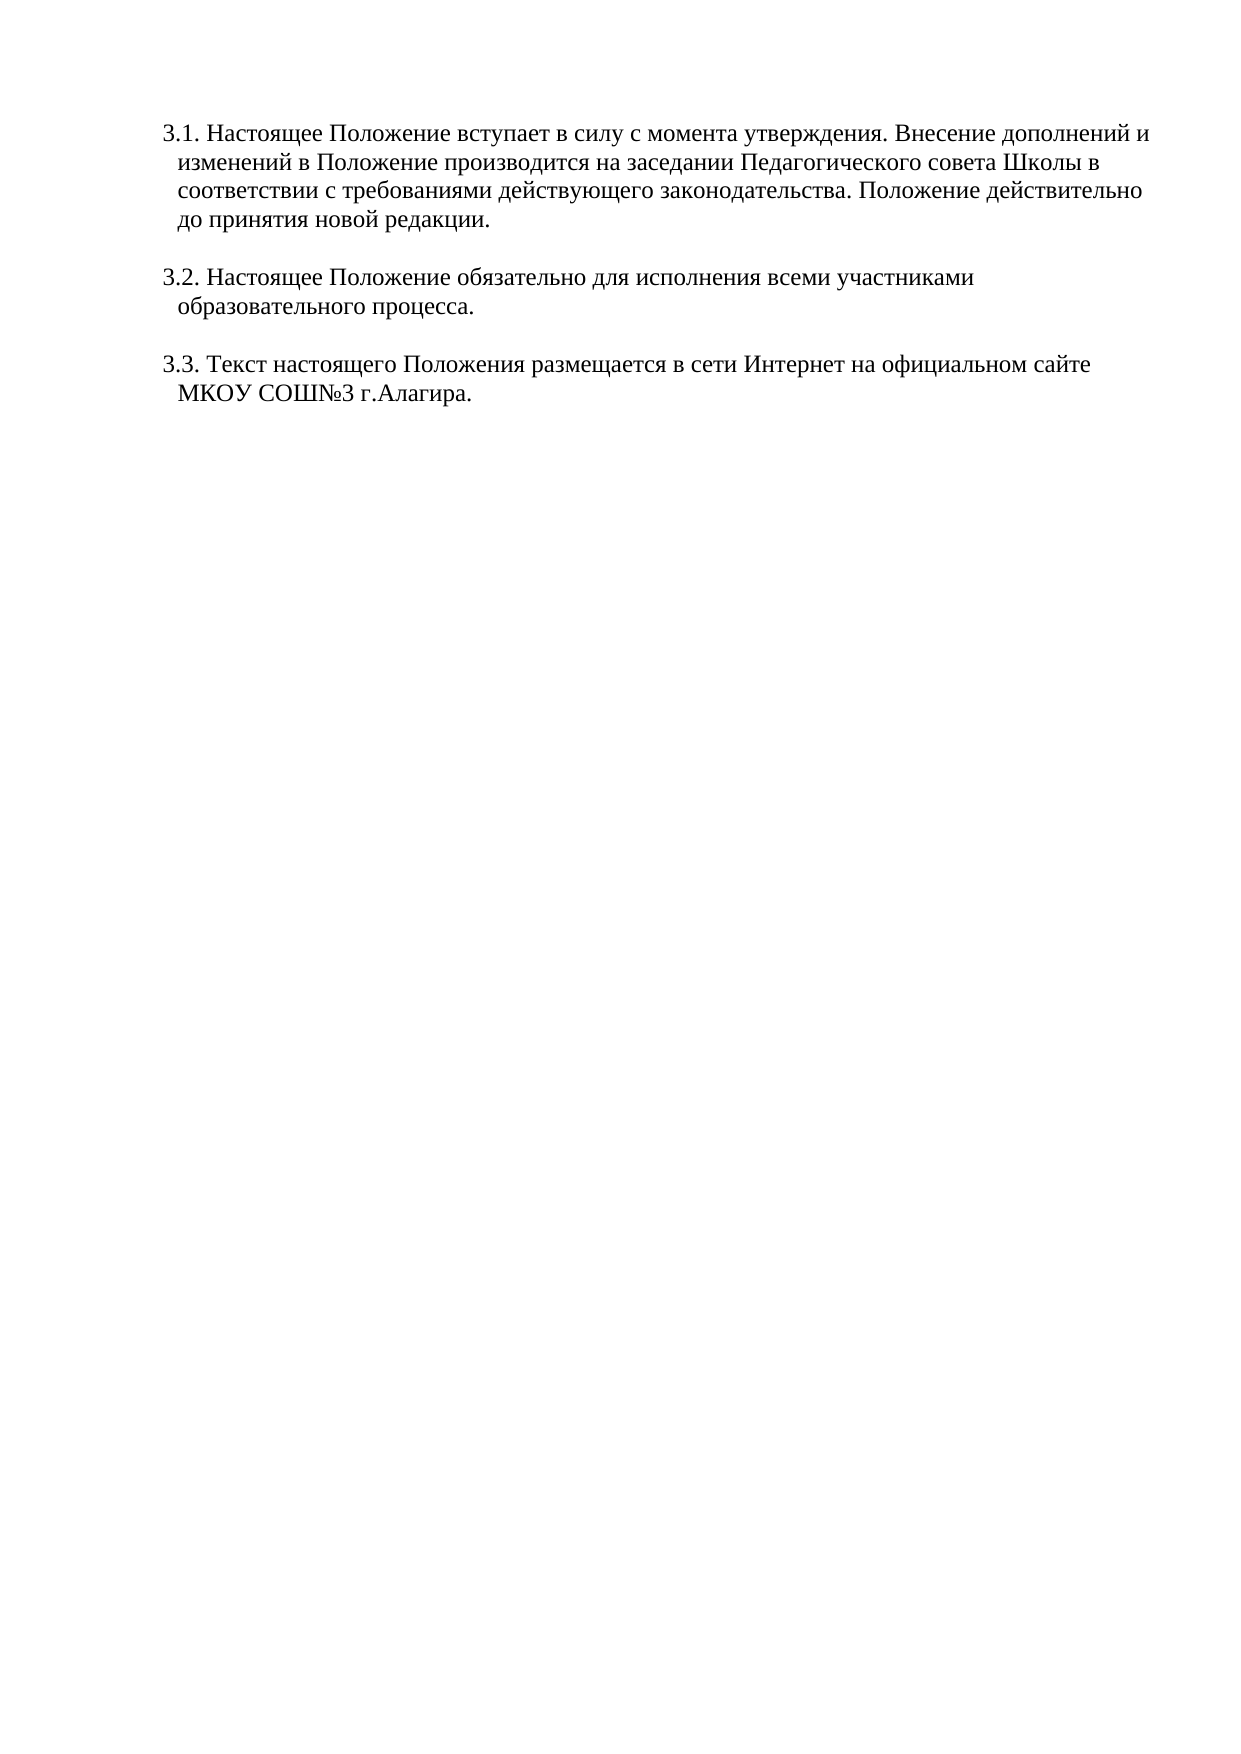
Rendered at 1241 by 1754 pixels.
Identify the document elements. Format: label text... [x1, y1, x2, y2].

text 3.1. Настоящее Положение вступает в силу с момента утверждения. Внесение дополнений и изменений в Положение производится на заседании Педагогического совета Школы в соответствии с требованиями действующего законодательства. Положение действительно до принятия новой редакции. [162, 118, 1152, 233]
text 3.3. Текст настоящего Положения размещается в сети Интернет на официальном сайте МКОУ СОШ№3 г.Алагира. [162, 349, 1152, 406]
text 3.2. Настоящее Положение обязательно для исполнения всеми участниками образовательного процесса. [162, 262, 1152, 320]
